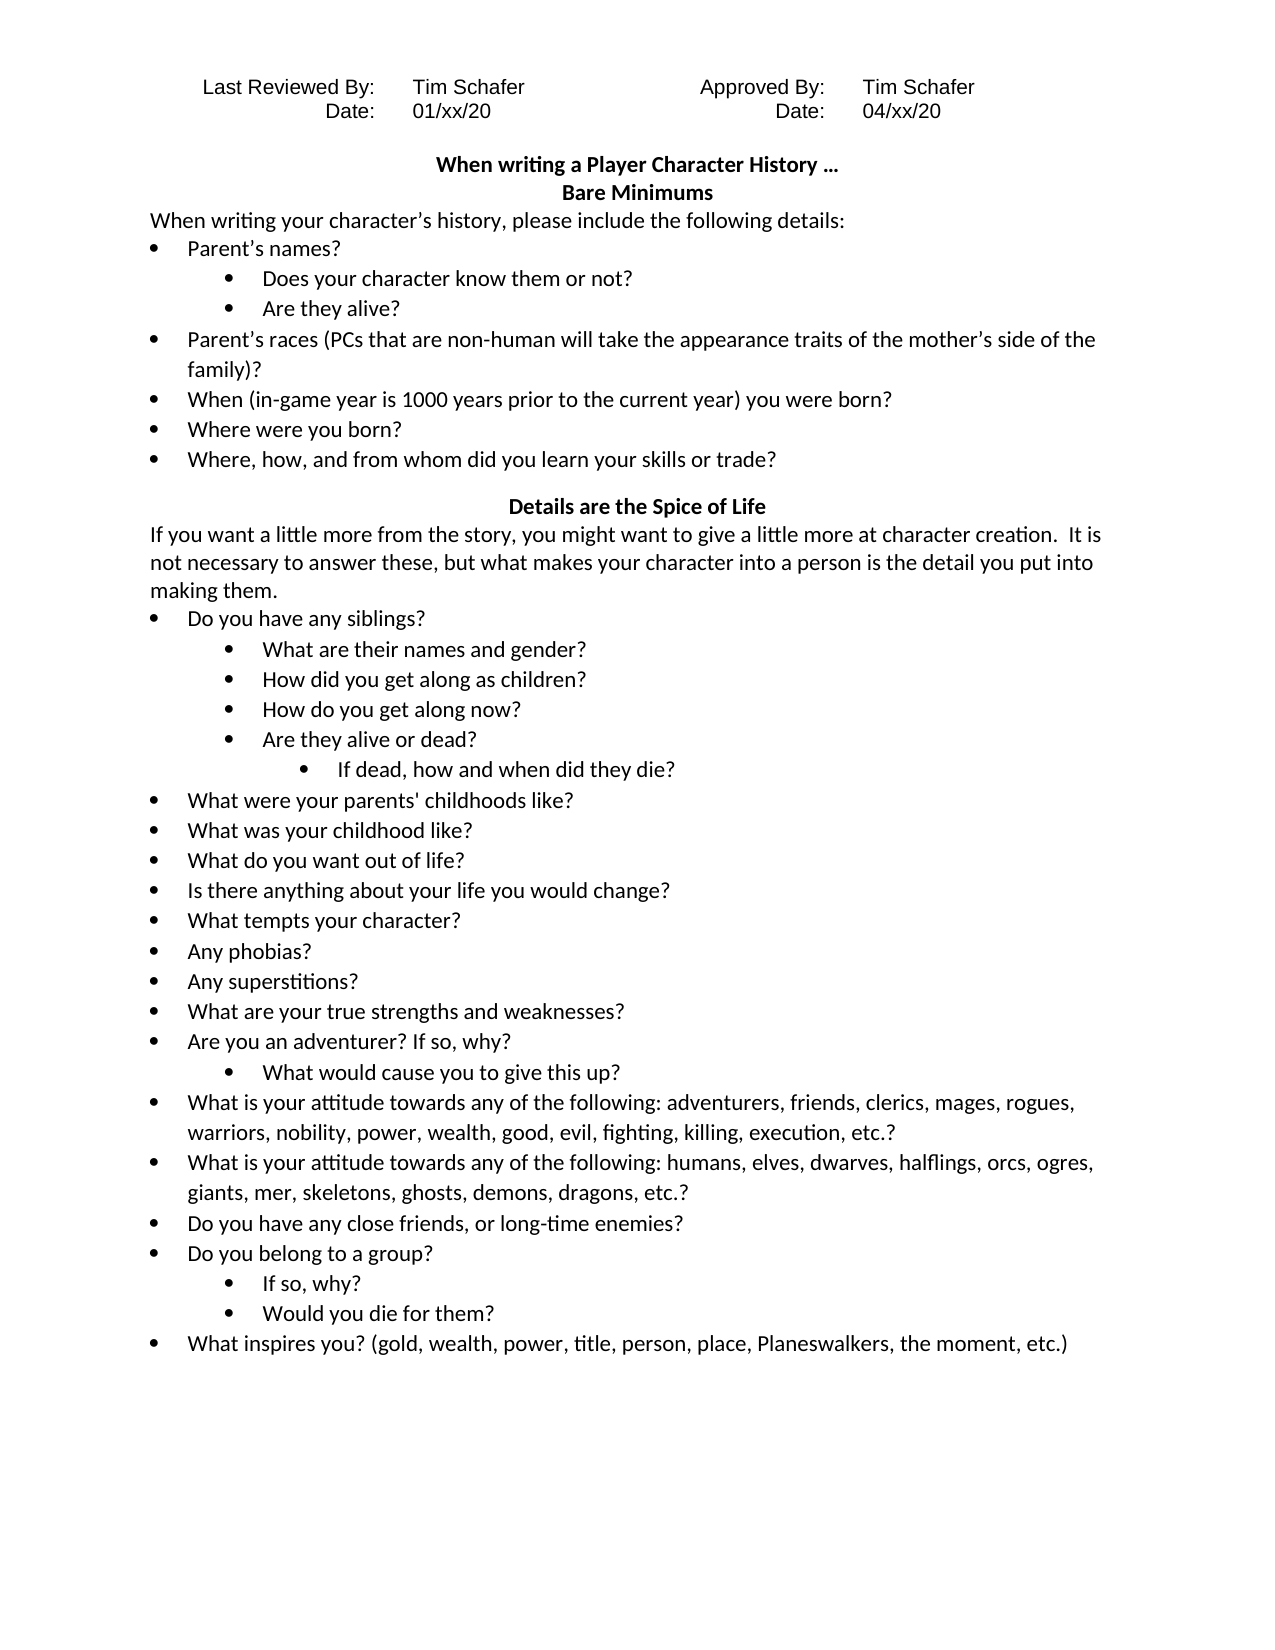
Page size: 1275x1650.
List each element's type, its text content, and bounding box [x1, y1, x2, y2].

list What do you want out of life? [150, 846, 1125, 874]
list Is there anything about your life you would change? [150, 876, 1125, 904]
text If you want a little more from the story, you might want to give a little more at character creation. It is not necessary to answer these, but what makes your character into a person is the detail you put into making them. [150, 520, 1125, 604]
list What were your parents' childhoods like? [150, 786, 1125, 814]
list What was your childhood like? [150, 816, 1125, 844]
list Would you die for them? [225, 1299, 1125, 1327]
list What are your true strengths and weaknesses? [150, 997, 1125, 1025]
list Any superstitions? [150, 967, 1125, 995]
list What is your attitude towards any of the following: humans, elves, dwarves, halflings, orcs, ogres, giants, mer, skeletons, ghosts, demons, dragons, etc.? [150, 1148, 1125, 1206]
list Are they alive or dead? [225, 725, 1125, 753]
list Where, how, and from whom did you learn your skills or trade? [150, 446, 1125, 473]
list What inspires you? (gold, wealth, power, title, person, place, Planeswalkers, the moment, etc.) [150, 1329, 1125, 1357]
list Any phobias? [150, 937, 1125, 965]
list Do you have any close friends, or long-time enemies? [150, 1209, 1125, 1237]
list What are their names and gender? [225, 635, 1125, 663]
list Parent’s names? [150, 234, 1125, 262]
list Where were you born? [150, 415, 1125, 443]
list What is your attitude towards any of the following: adventurers, friends, clerics, mages, rogues, warriors, nobility, power, wealth, good, evil, fighting, killing, execution, etc.? [150, 1088, 1125, 1146]
list What would cause you to give this up? [225, 1058, 1125, 1086]
list How did you get along as children? [225, 665, 1125, 693]
list If so, why? [225, 1269, 1125, 1297]
list Does your character know them or not? [225, 264, 1125, 292]
list How do you get along now? [225, 695, 1125, 723]
text When writing a Player Character History … [150, 150, 1125, 178]
list If dead, how and when did they die? [300, 756, 1125, 783]
text Details are the Spice of Life [150, 492, 1125, 520]
list When (in-game year is 1000 years prior to the current year) you were born? [150, 385, 1125, 413]
text When writing your character’s history, please include the following details: [150, 206, 1125, 234]
list Parent’s races (PCs that are non-human will take the appearance traits of the mother’s side of the family)? [150, 325, 1125, 383]
list Are you an adventurer? If so, why? [150, 1027, 1125, 1055]
text Bare Minimums [150, 178, 1125, 206]
list What tempts your character? [150, 907, 1125, 934]
list Do you belong to a group? [150, 1239, 1125, 1267]
list Do you have any siblings? [150, 604, 1125, 632]
list Are they alive? [225, 294, 1125, 322]
